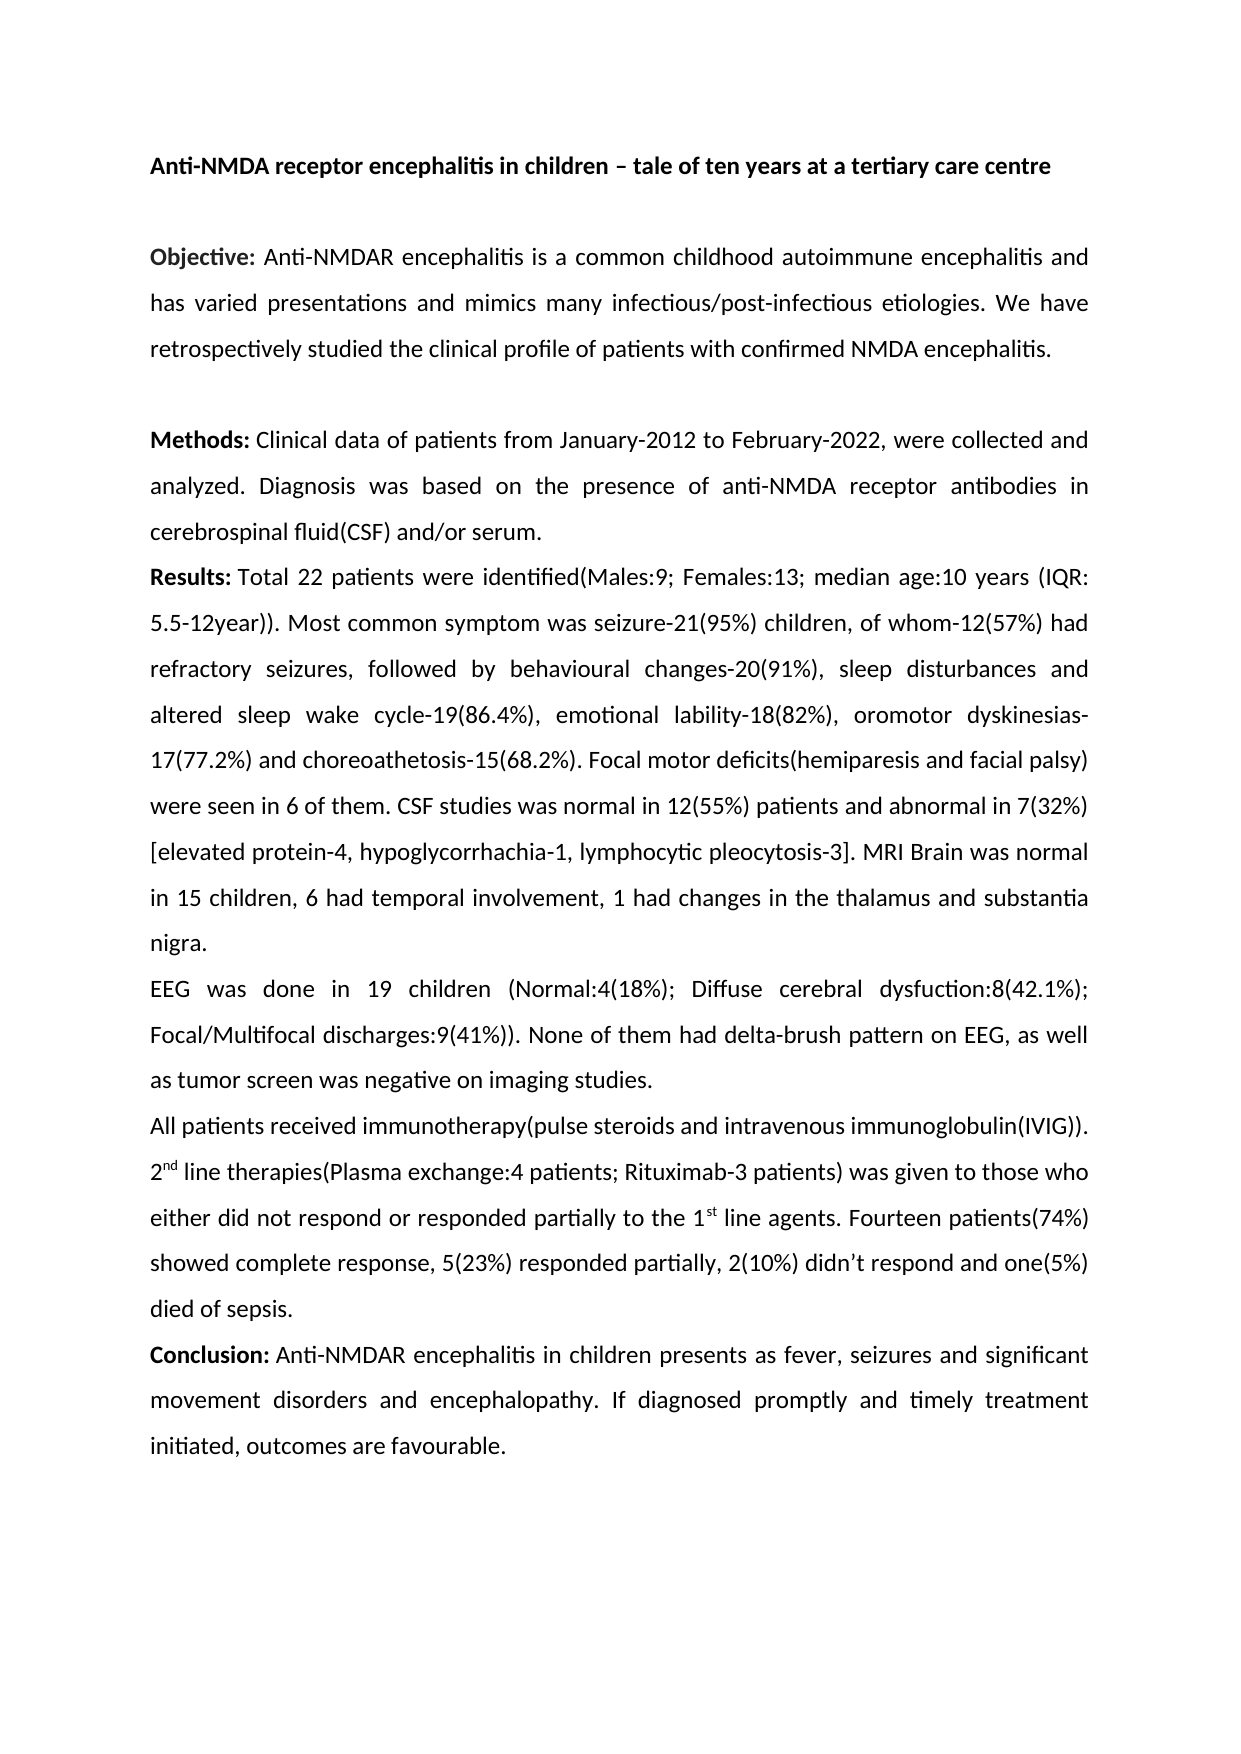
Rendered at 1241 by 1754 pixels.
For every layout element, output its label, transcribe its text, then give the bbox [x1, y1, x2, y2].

text Anti-NMDA receptor encephalitis in children – tale of ten years at a tertiary care centre [150, 150, 1090, 181]
text Results: Total 22 patients were identified(Males:9; Females:13; median age:10 years (IQR: 5.5-12year)). Most common symptom was seizure-21(95%) children, of whom-12(57%) had refractory seizures, followed by behavioural changes-20(91%), sleep disturbances and altered sleep wake cycle-19(86.4%), emotional lability-18(82%), oromotor dyskinesias-17(77.2%) and choreoathetosis-15(68.2%). Focal motor deficits(hemiparesis and facial palsy) were seen in 6 of them. CSF studies was normal in 12(55%) patients and abnormal in 7(32%)[elevated protein-4, hypoglycorrhachia-1, lymphocytic pleocytosis-3]. MRI Brain was normal in 15 children, 6 had temporal involvement, 1 had changes in the thalamus and substantia nigra. [150, 562, 1090, 958]
text Methods: Clinical data of patients from January-2012 to February-2022, were collected and analyzed. Diagnosis was based on the presence of anti-NMDA receptor antibodies in cerebrospinal fluid(CSF) and/or serum. [150, 379, 1090, 546]
text Objective: Anti-NMDAR encephalitis is a common childhood autoimmune encephalitis and has varied presentations and mimics many infectious/post-infectious etiologies. We have retrospectively studied the clinical profile of patients with confirmed NMDA encephalitis. [150, 241, 1090, 363]
text All patients received immunotherapy(pulse steroids and intravenous immunoglobulin(IVIG)). 2nd line therapies(Plasma exchange:4 patients; Rituximab-3 patients) was given to those who either did not respond or responded partially to the 1st line agents. Fourteen patients(74%) showed complete response, 5(23%) responded partially, 2(10%) didn’t respond and one(5%) died of sepsis. [150, 1110, 1090, 1324]
text EEG was done in 19 children (Normal:4(18%); Diffuse cerebral dysfuction:8(42.1%); Focal/Multifocal discharges:9(41%)). None of them had delta-brush pattern on EEG, as well as tumor screen was negative on imaging studies. [150, 973, 1090, 1095]
text Conclusion: Anti-NMDAR encephalitis in children presents as fever, seizures and significant movement disorders and encephalopathy. If diagnosed promptly and timely treatment initiated, outcomes are favourable. [150, 1339, 1090, 1461]
